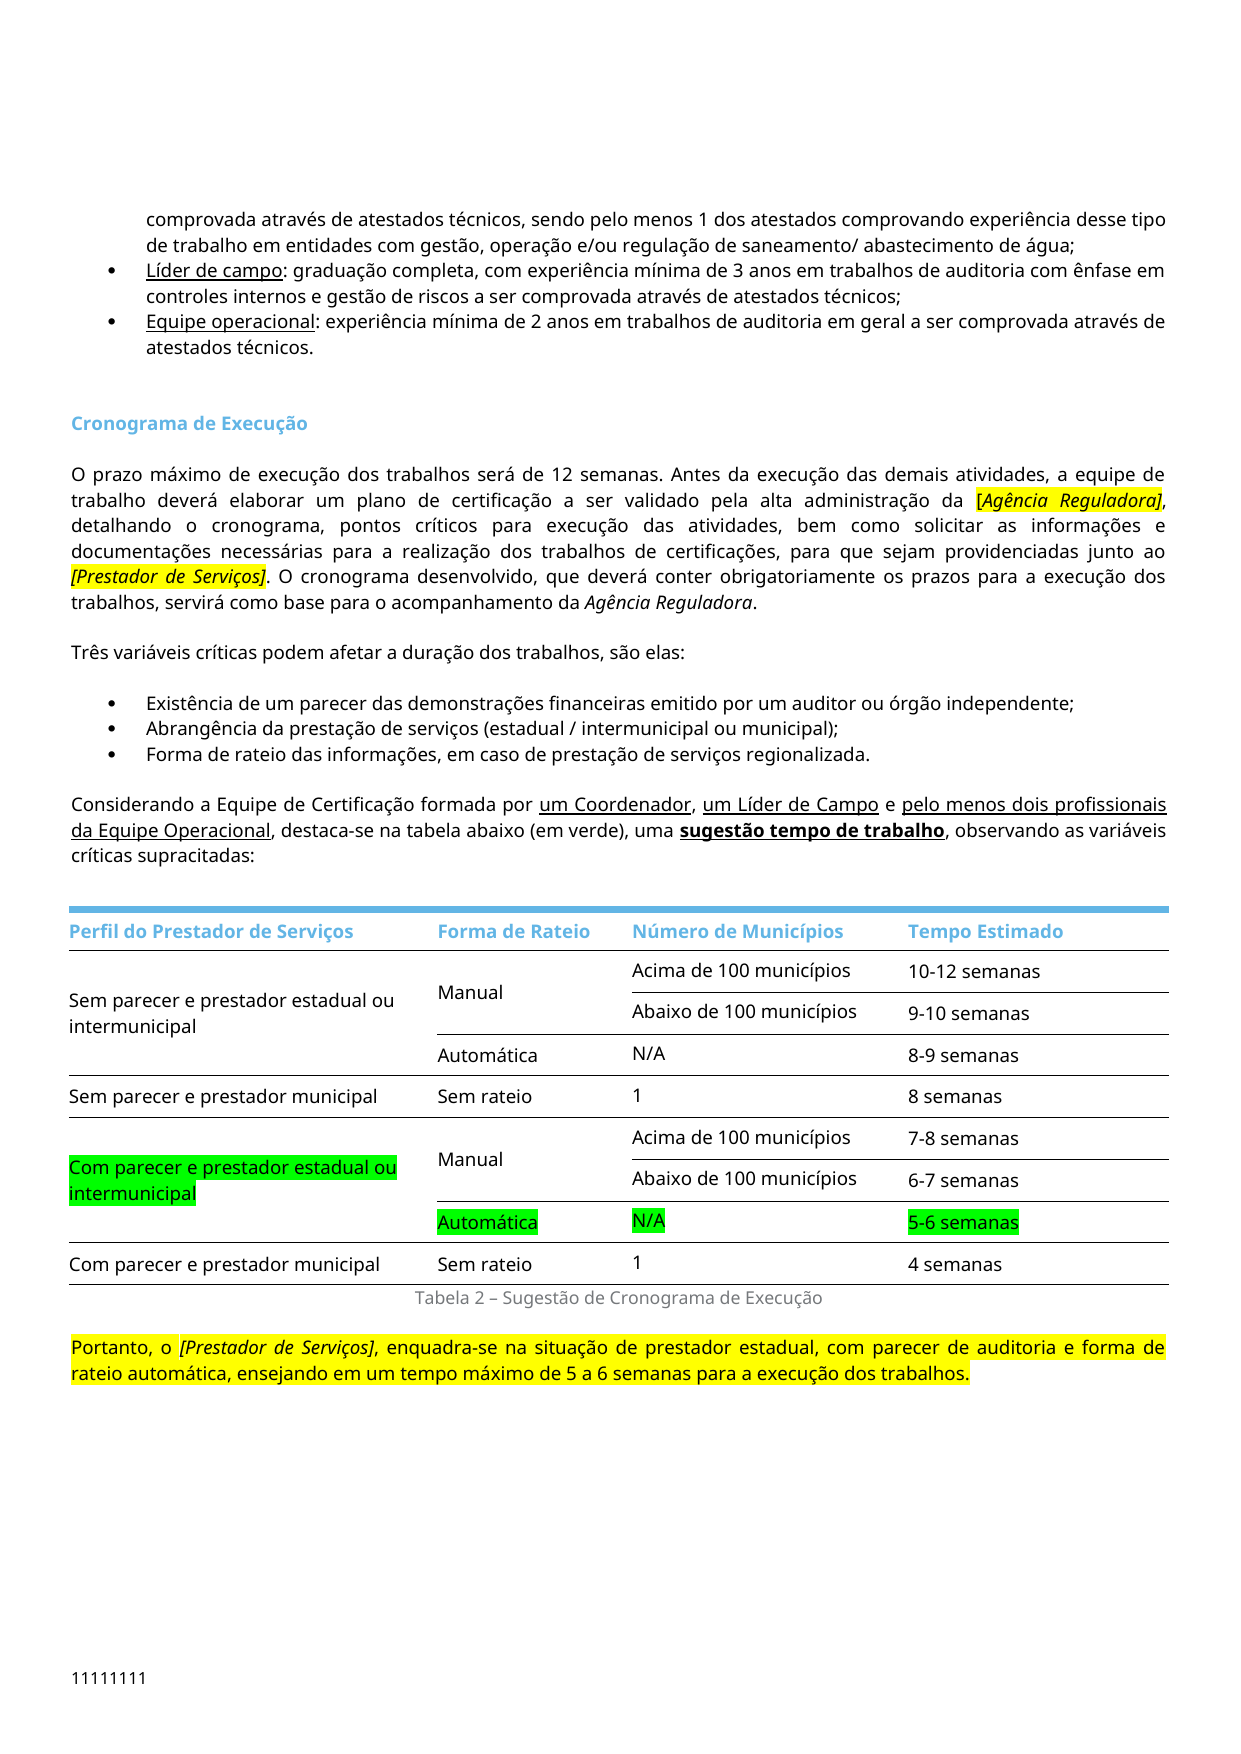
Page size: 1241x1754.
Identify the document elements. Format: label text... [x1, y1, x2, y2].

table_cell 8 semanas [908, 1076, 1169, 1117]
table_cell 1 [632, 1243, 908, 1284]
table_cell N/A [632, 1202, 908, 1242]
table_cell N/A [632, 1035, 908, 1075]
table_cell Acima de 100 municípios [632, 1118, 908, 1159]
table_cell Abaixo de 100 municípios [632, 993, 908, 1033]
table_cell 5-6 semanas [908, 1202, 1169, 1242]
table_cell Automática [437, 1202, 632, 1242]
table_cell Com parecer e prestador municipal [69, 1243, 437, 1284]
table_cell Abaixo de 100 municípios [632, 1160, 908, 1201]
table_cell Acima de 100 municípios [632, 951, 908, 992]
list Existência de um parecer das demonstrações financeiras emitido por um auditor ou órgão independente; [108, 690, 1167, 716]
table_cell 10-12 semanas [908, 951, 1169, 992]
table_cell 4 semanas [908, 1243, 1169, 1284]
table_cell Manual [437, 951, 632, 1033]
table_cell Com parecer e prestador estadual ou intermunicipal [69, 1118, 437, 1242]
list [108, 207, 1167, 258]
table_cell 9-10 semanas [908, 993, 1169, 1033]
table_cell 1 [632, 1076, 908, 1117]
list Abrangência da prestação de serviços (estadual / intermunicipal ou municipal); [108, 716, 1167, 741]
table_cell Automática [437, 1035, 632, 1075]
table_cell Manual [437, 1118, 632, 1201]
text Tabela 2 – Sugestão de Cronograma de Execução [71, 1285, 1167, 1309]
subtitle Cronograma de Execução [71, 410, 1167, 436]
text O prazo máximo de execução dos trabalhos será de 12 semanas. Antes da execução das demais atividades, a equipe de trabalho deverá elaborar um plano de certificação a ser validado pela alta administração da [Agência Reguladora], detalhando o cronograma, pontos críticos para execução das atividades, bem como solicitar as informações e documentações necessárias para a realização dos trabalhos de certificações, para que sejam providenciadas junto ao [Prestador de Serviços]. O cronograma desenvolvido, que deverá conter obrigatoriamente os prazos para a execução dos trabalhos, servirá como base para o acompanhamento da Agência Reguladora. [71, 461, 1167, 614]
table_cell 8-9 semanas [908, 1035, 1169, 1075]
table_cell Sem rateio [437, 1076, 632, 1117]
list Líder de campo: graduação completa, com experiência mínima de 3 anos em trabalhos de auditoria com ênfase em controles internos e gestão de riscos a ser comprovada através de atestados técnicos; [108, 258, 1167, 309]
table_cell 6-7 semanas [908, 1160, 1169, 1201]
table_header Forma de Rateio [437, 913, 632, 950]
table_cell Sem rateio [437, 1243, 632, 1284]
list Equipe operacional: experiência mínima de 2 anos em trabalhos de auditoria em geral a ser comprovada através de atestados técnicos. [108, 309, 1167, 360]
table_header Perfil do Prestador de Serviços [69, 913, 437, 950]
text Três variáveis críticas podem afetar a duração dos trabalhos, são elas: [71, 639, 1167, 665]
table_header Número de Municípios [632, 913, 908, 950]
text Considerando a Equipe de Certificação formada por um Coordenador, um Líder de Campo e pelo menos dois profissionais da Equipe Operacional, destaca-se na tabela abaixo (em verde), uma sugestão tempo de trabalho, observando as variáveis críticas supracitadas: [71, 792, 1167, 868]
table_cell Sem parecer e prestador municipal [69, 1076, 437, 1117]
table_cell Sem parecer e prestador estadual ou intermunicipal [69, 951, 437, 1075]
list Forma de rateio das informações, em caso de prestação de serviços regionalizada. [108, 741, 1167, 767]
table_cell 7-8 semanas [908, 1118, 1169, 1159]
table_header Tempo Estimado [908, 913, 1169, 950]
